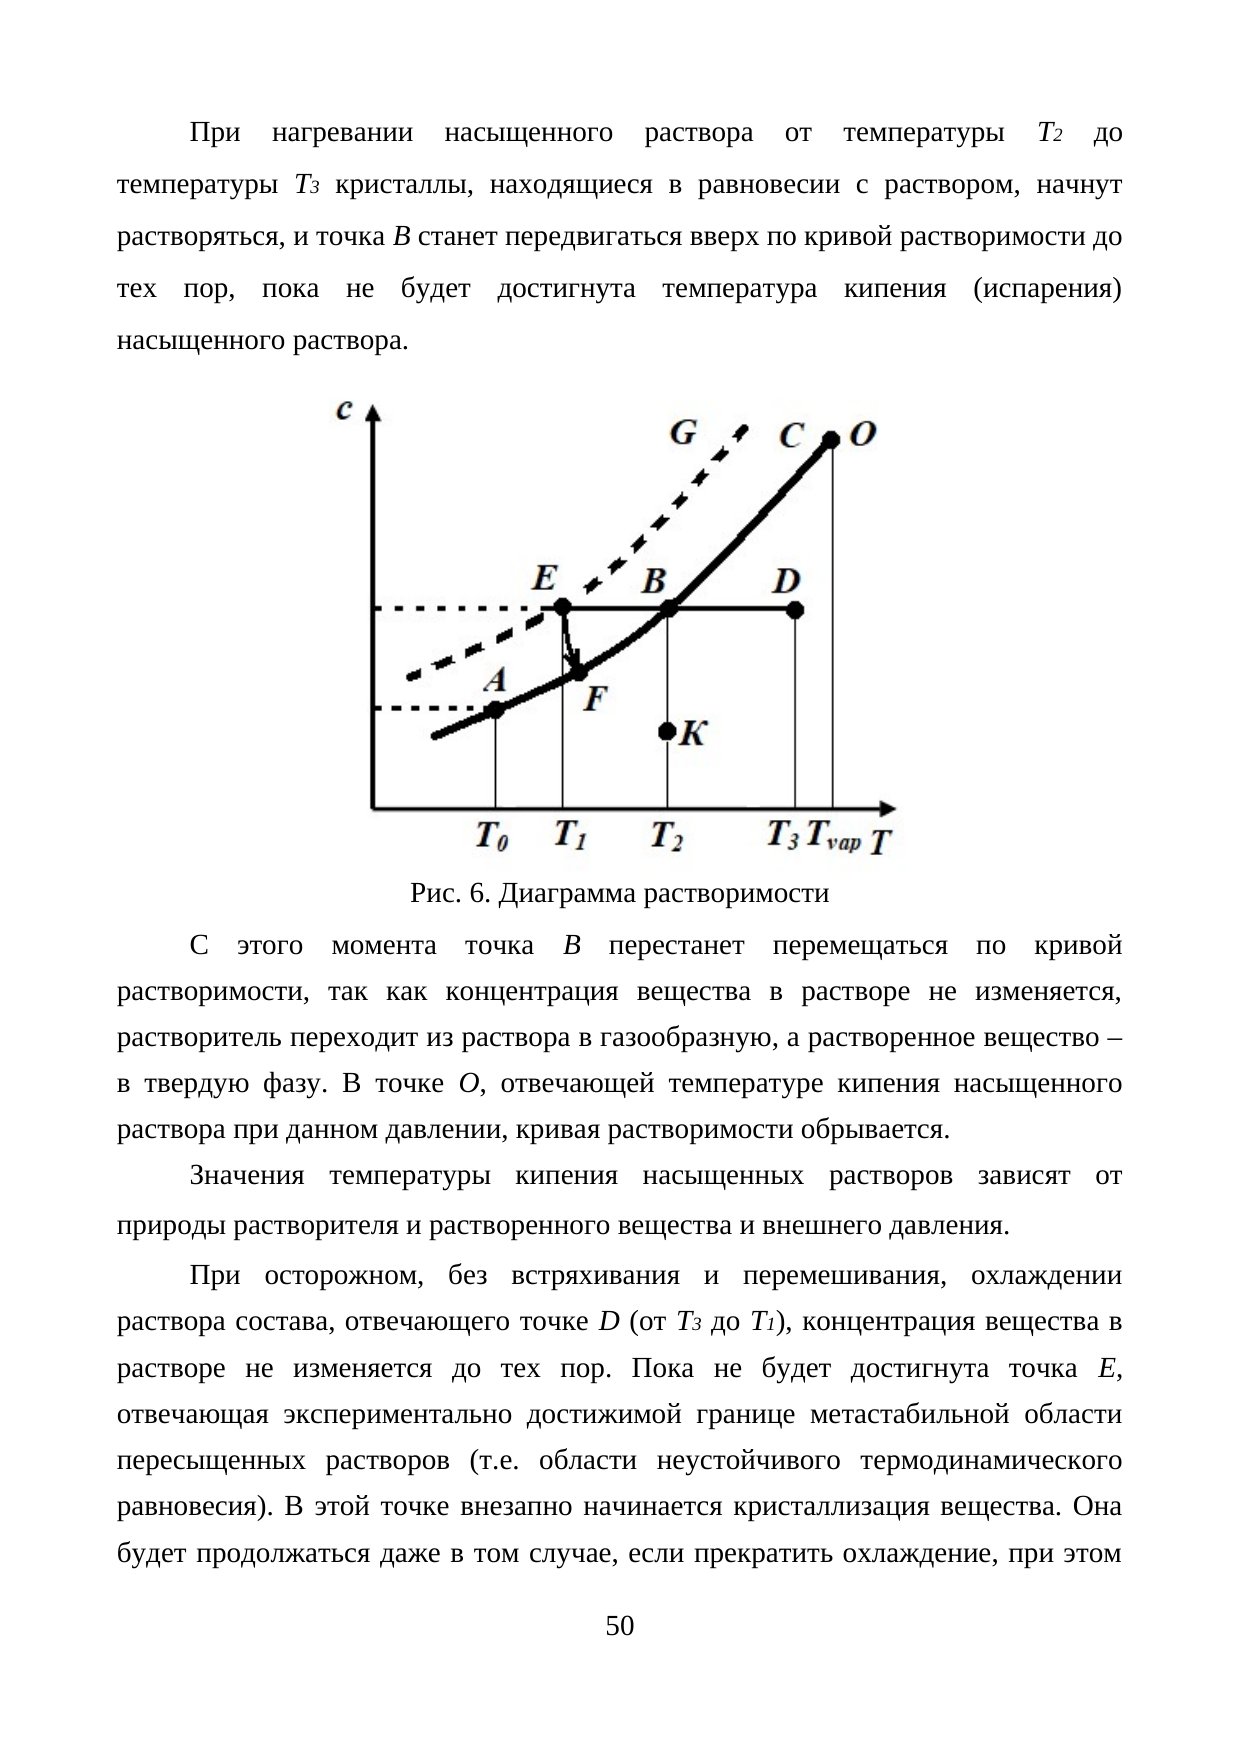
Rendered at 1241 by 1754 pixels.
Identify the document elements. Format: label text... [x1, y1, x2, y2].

text При нагревании насыщенного раствора от температуры Т2 до температуры Т3 кристаллы, находящиеся в равновесии с раствором, начнут растворяться, и точка B станет передвигаться вверх по кривой растворимости до тех пор, пока не будет достигнута температура кипения (испарения) насыщенного раствора. [117, 114, 1123, 355]
text Значения температуры кипения насыщенных растворов зависят от природы растворителя и растворенного вещества и внешнего давления. [117, 1157, 1123, 1241]
picture [328, 374, 919, 873]
text Рис. 6. Диаграмма растворимости [145, 875, 1095, 908]
text С этого момента точка В перестанет перемещаться по кривой растворимости, так как концентрация вещества в растворе не изменяется, растворитель переходит из раствора в газообразную, а растворенное вещество – в твердую фазу. В точке О, отвечающей температуре кипения насыщенного раствора при данном давлении, кривая растворимости обрывается. [117, 927, 1123, 1144]
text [117, 1257, 1123, 1568]
